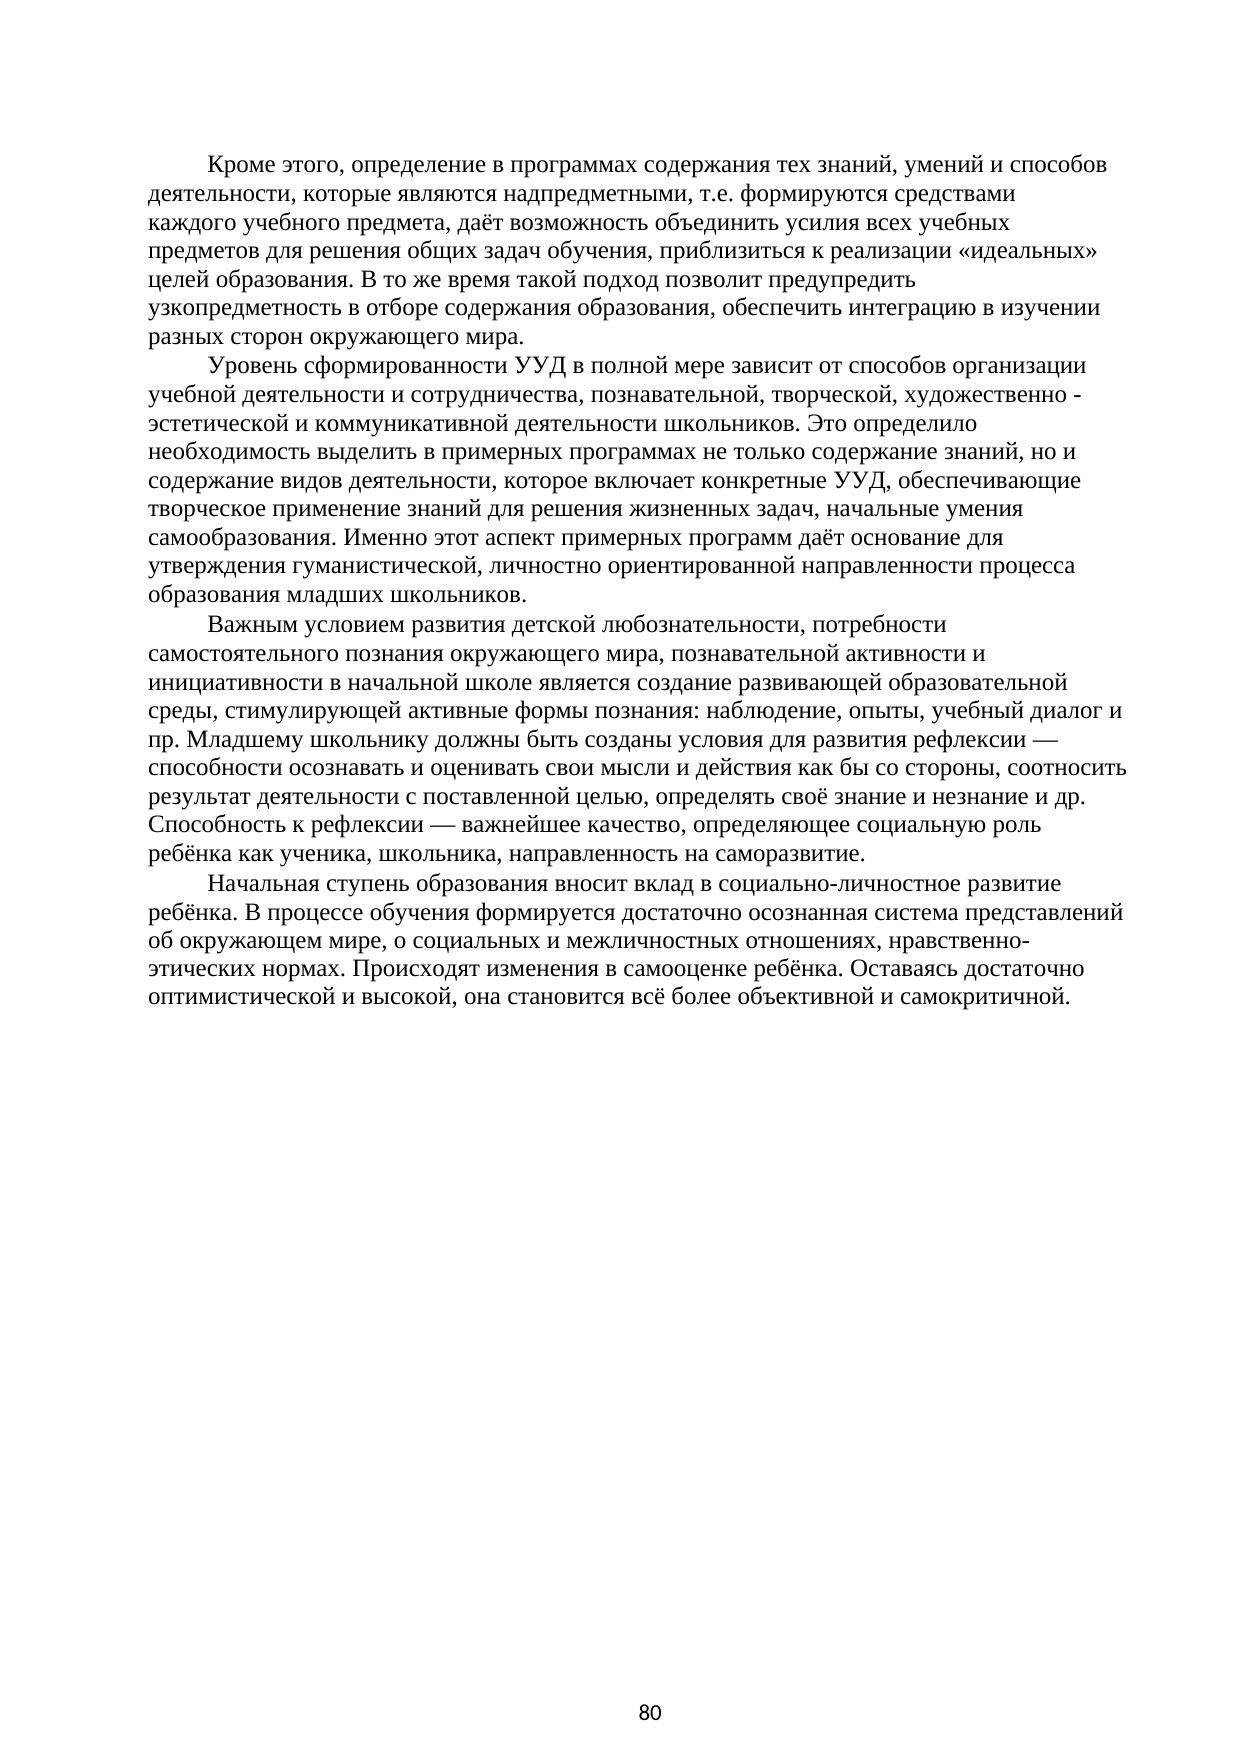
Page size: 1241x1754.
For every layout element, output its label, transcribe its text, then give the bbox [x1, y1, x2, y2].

text Начальная ступень образования вносит вклад в социально-личностное развитие ребёнка. В процессе обучения формируется достаточно осознанная система представлений об окружающем мире, о социальных и межличностных отношениях, нравственно-этических нормах. Происходят изменения в самооценке ребёнка. Оставаясь достаточно оптимистической и высокой, она становится всё более объективной и самокритичной. [148, 869, 1137, 1010]
text Важным условием развития детской любознательности, потребности самостоятельного познания окружающего мира, познавательной активности и инициативности в начальной школе является создание развивающей образовательной среды, стимулирующей активные формы познания: наблюдение, опыты, учебный диалог и пр. Младшему школьнику должны быть созданы условия для развития рефлексии — способности осознавать и оценивать свои мысли и действия как бы со стороны, соотносить результат деятельности с поставленной целью, определять своё знание и незнание и др. Способность к рефлексии — важнейшее качество, определяющее социальную роль ребёнка как ученика, школьника, направленность на саморазвитие. [148, 610, 1131, 867]
text Кроме этого, определение в программах содержания тех знаний, умений и способов деятельности, которые являются надпредметными, т.е. формируются средствами каждого учебного предмета, даёт возможность объединить усилия всех учебных предметов для решения общих задач обучения, приблизиться к реализации «идеальных» целей образования. В то же время такой подход позволит предупредить узкопредметность в отборе содержания образования, обеспечить интеграцию в изучении разных сторон окружающего мира. [148, 150, 1110, 350]
text Уровень сформированности УУД в полной мере зависит от способов организации учебной деятельности и сотрудничества, познавательной, творческой, художественно - эстетической и коммуникативной деятельности школьников. Это определило необходимость выделить в примерных программах не только содержание знаний, но и содержание видов деятельности, которое включает конкретные УУД, обеспечивающие творческое применение знаний для решения жизненных задач, начальные умения самообразования. Именно этот аспект примерных программ даёт основание для утверждения гуманистической, личностно ориентированной направленности процесса образования младших школьников. [148, 351, 1087, 608]
